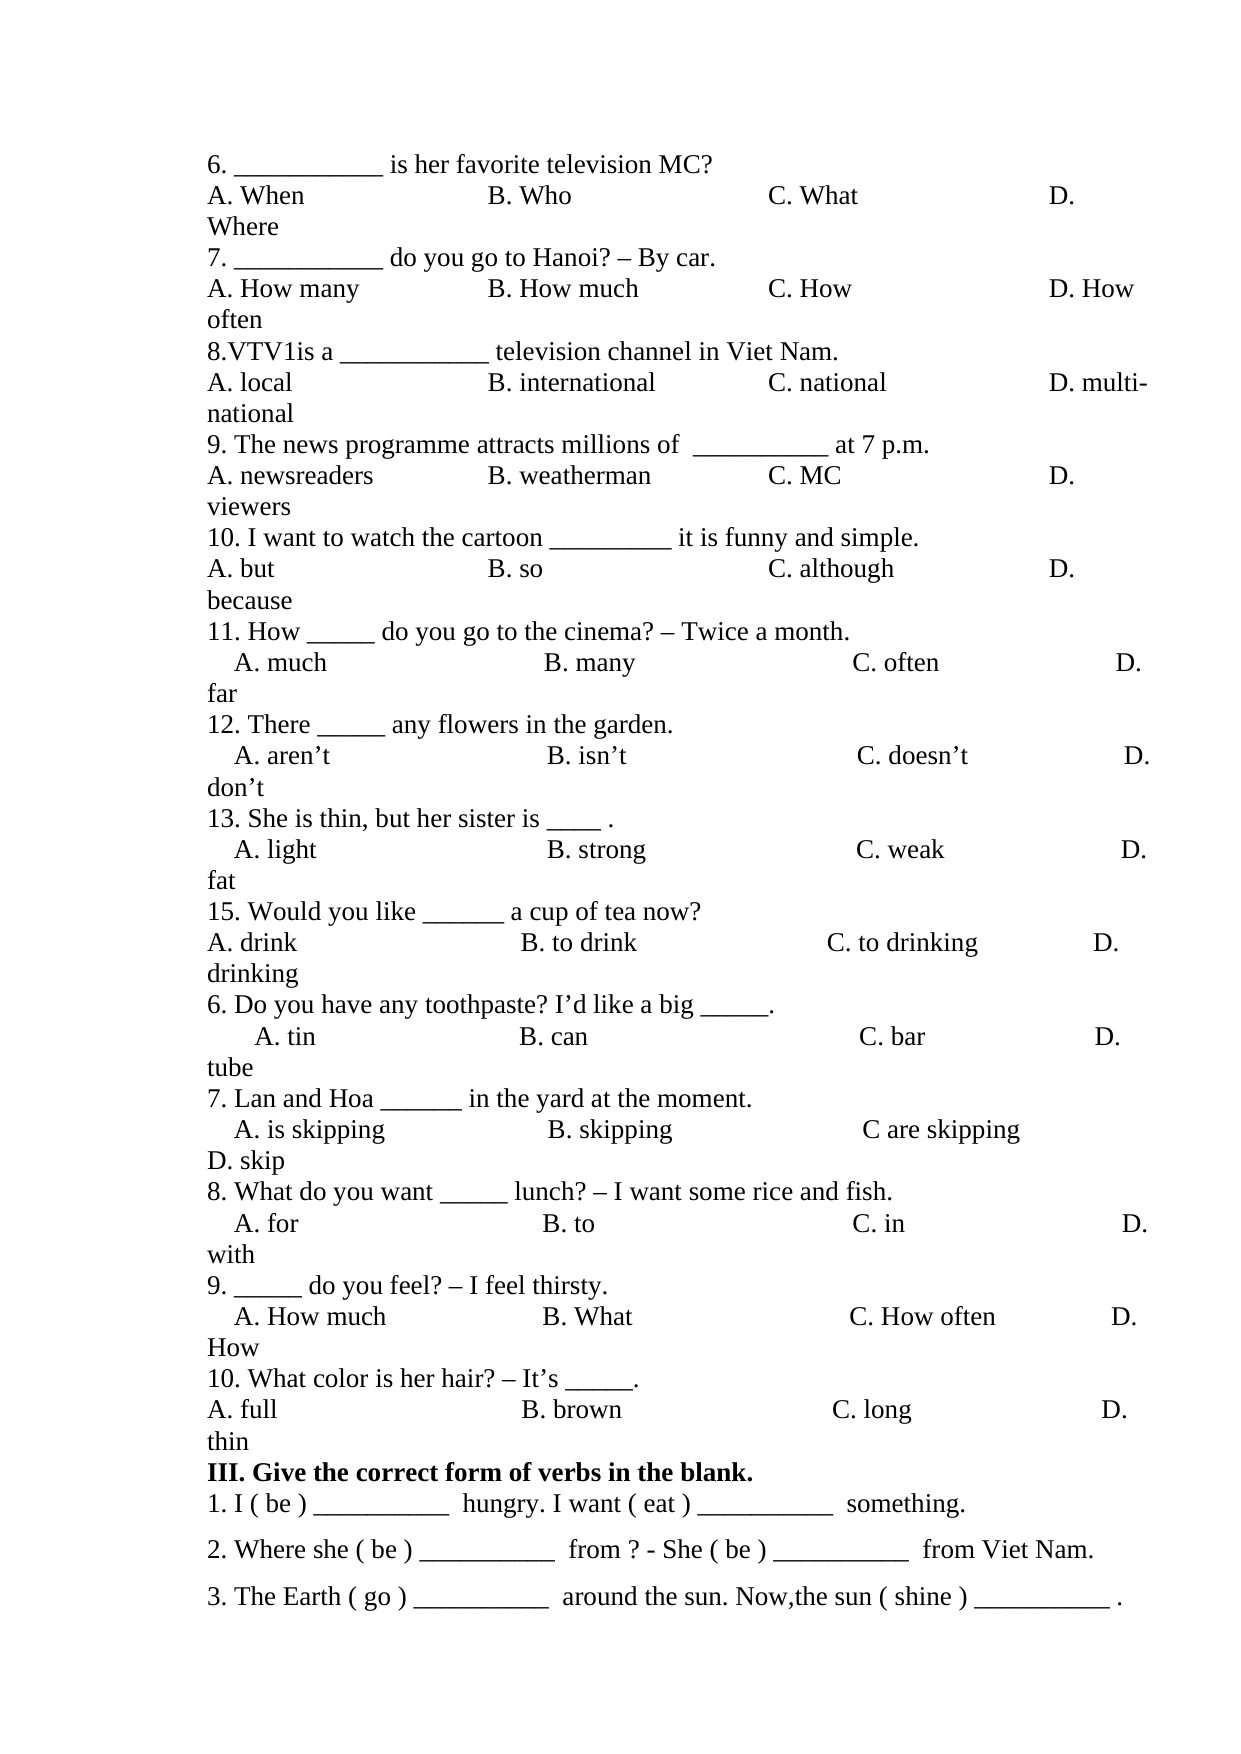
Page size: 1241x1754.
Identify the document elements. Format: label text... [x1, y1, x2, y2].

text 8. What do you want _____ lunch? – I want some rice and fish. [207, 1176, 1152, 1207]
text 6. ___________ is her favorite television MC? [207, 148, 1152, 179]
text 1. I ( be ) __________ hungry. I want ( eat ) __________ something. [207, 1487, 1152, 1518]
text A. local B. international C. national D. multi- national [207, 366, 1152, 428]
text A. How many B. How much C. How D. How often [207, 272, 1152, 334]
text A. is skipping B. skipping C are skipping D. skip [207, 1113, 1152, 1176]
text A. for B. to C. in D. with [207, 1207, 1152, 1269]
text 10. What color is her hair? – It’s _____. [207, 1362, 1152, 1393]
text A. How much B. What C. How often D. How [207, 1300, 1152, 1362]
text 12. There _____ any flowers in the garden. [207, 708, 1152, 739]
text 3. The Earth ( go ) __________ around the sun. Now,the sun ( shine ) __________ . [207, 1580, 1152, 1611]
text A. tin B. can C. bar D. tube [207, 1020, 1152, 1082]
text A. but B. so C. although D. because [207, 553, 1152, 615]
text 13. She is thin, but her sister is ____ . [207, 802, 1152, 833]
text 6. Do you have any toothpaste? I’d like a big _____. [207, 989, 1152, 1020]
text 8.VTV1is a ___________ television channel in Viet Nam. [207, 334, 1152, 366]
text 15. Would you like ______ a cup of tea now? A. drink B. to drink C. to drinking D. drinking [207, 895, 1152, 989]
text 9. _____ do you feel? – I feel thirsty. [207, 1269, 1152, 1300]
text A. When B. Who C. What D. Where [207, 179, 1152, 241]
text A. full B. brown C. long D. thin [207, 1393, 1152, 1456]
text III. Give the correct form of verbs in the blank. [207, 1456, 1152, 1487]
text 11. How _____ do you go to the cinema? – Twice a month. [207, 615, 1152, 646]
text 2. Where she ( be ) __________ from ? - She ( be ) __________ from Viet Nam. [207, 1534, 1152, 1565]
text 10. I want to watch the cartoon _________ it is funny and simple. [207, 521, 1152, 553]
text A. much B. many C. often D. far [207, 646, 1152, 708]
text A. aren’t B. isn’t C. doesn’t D. don’t [207, 739, 1152, 802]
text A. newsreaders B. weatherman C. MC D. viewers [207, 459, 1152, 521]
text 7. ___________ do you go to Hanoi? – By car. [207, 241, 1152, 272]
text A. light B. strong C. weak D. fat [207, 833, 1152, 895]
text 7. Lan and Hoa ______ in the yard at the moment. [207, 1082, 1152, 1113]
text 9. The news programme attracts millions of __________ at 7 p.m. [207, 428, 1152, 459]
